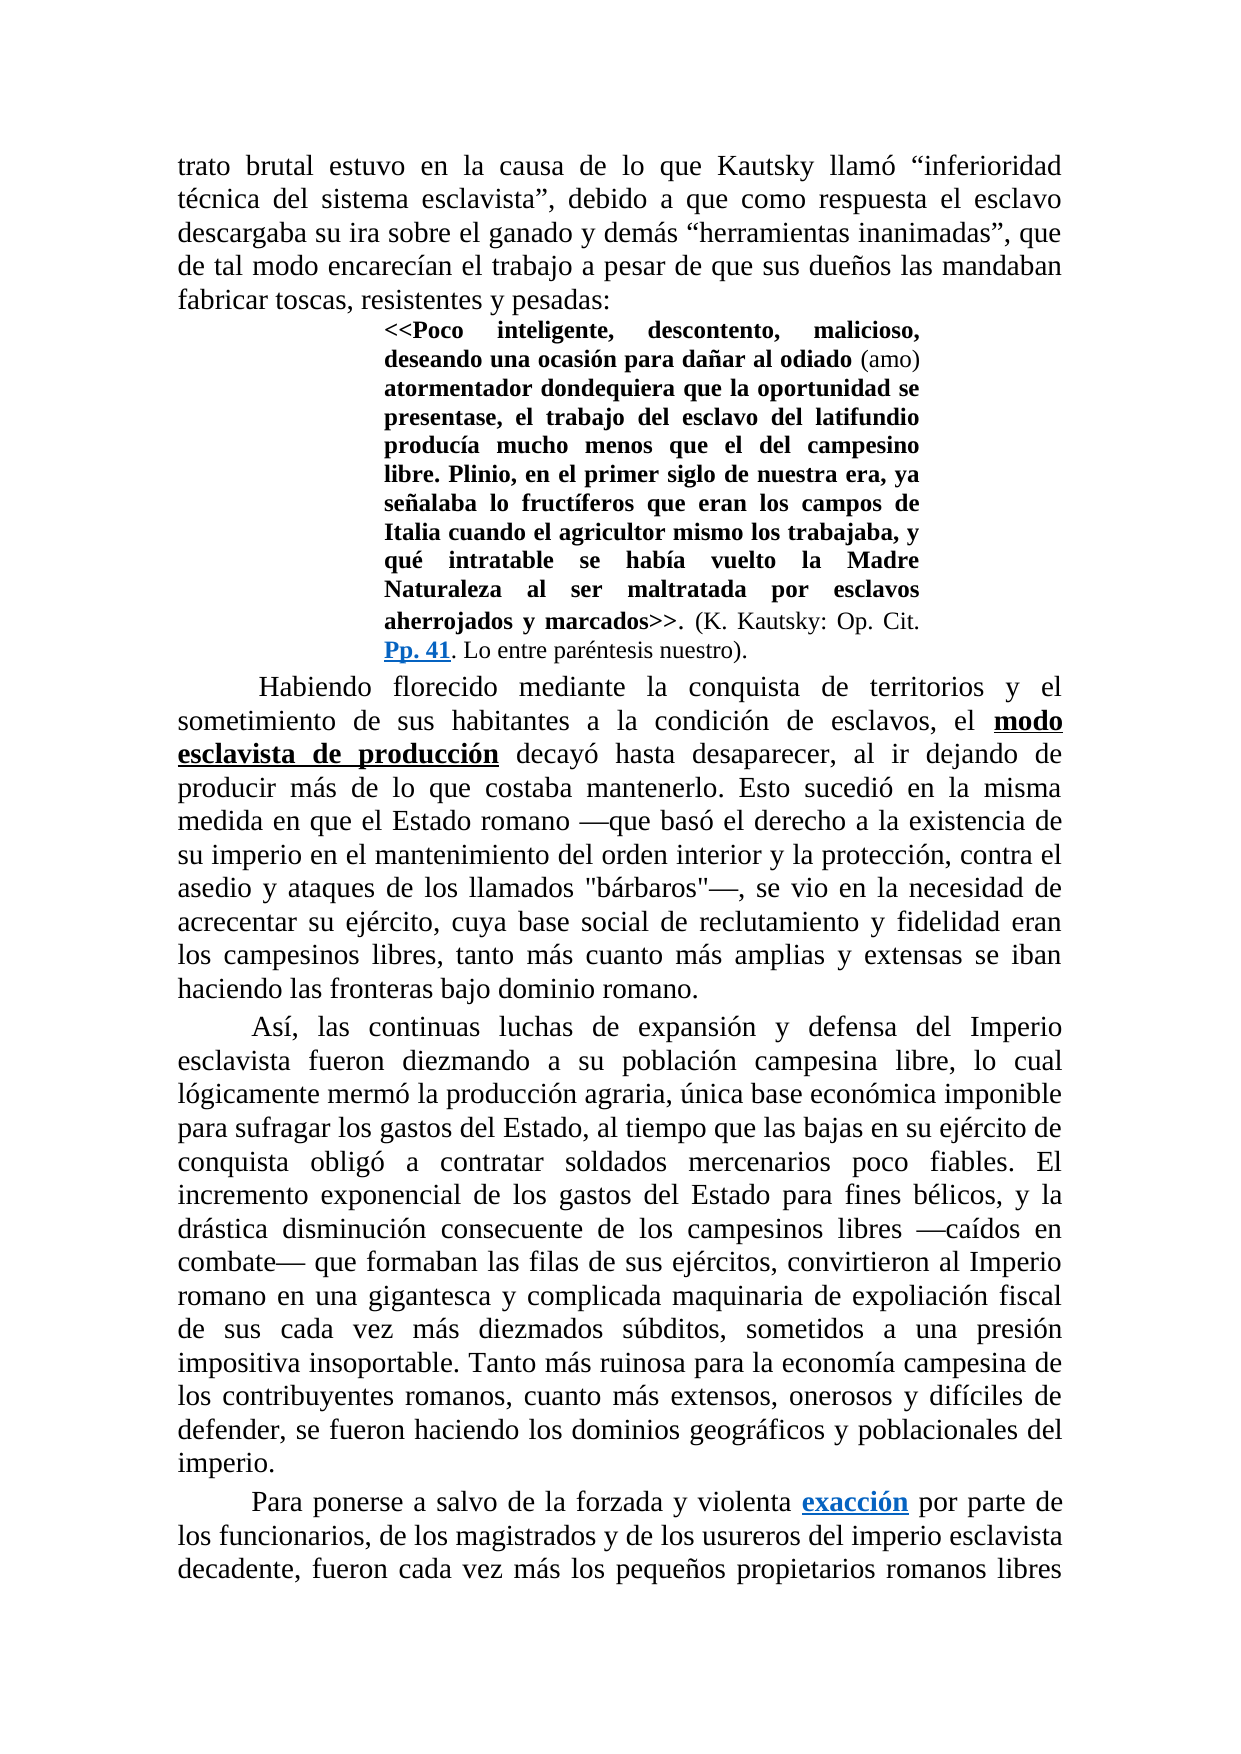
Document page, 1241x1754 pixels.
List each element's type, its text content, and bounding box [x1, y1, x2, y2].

text Habiendo florecido mediante la conquista de territorios y el sometimiento de sus habitantes a la condición de esclavos, el modo esclavista de producción decayó hasta desaparecer, al ir dejando de producir más de lo que costaba mantenerlo. Esto sucedió en la misma medida en que el Estado romano —que basó el derecho a la existencia de su imperio en el mantenimiento del orden interior y la protección, contra el asedio y ataques de los llamados "bárbaros"—, se vio en la necesidad de acrecentar su ejército, cuya base social de reclutamiento y fidelidad eran los campesinos libres, tanto más cuanto más amplias y extensas se iban haciendo las fronteras bajo dominio romano. [177, 669, 1063, 1004]
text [177, 1484, 1063, 1585]
text <<Poco inteligente, descontento, malicioso, deseando una ocasión para dañar al odiado (amo) atormentador dondequiera que la oportunidad se presentase, el trabajo del esclavo del latifundio producía mucho menos que el del campesino libre. Plinio, en el primer siglo de nuestra era, ya señalaba lo fructíferos que eran los campos de Italia cuando el agricultor mismo los trabajaba, y qué intratable se había vuelto la Madre Naturaleza al ser maltratada por esclavos aherrojados y marcados>>. (K. Kautsky: Op. Cit. Pp. 41. Lo entre paréntesis nuestro). [384, 315, 920, 664]
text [177, 148, 1063, 315]
text Así, las continuas luchas de expansión y defensa del Imperio esclavista fueron diezmando a su población campesina libre, lo cual lógicamente mermó la producción agraria, única base económica imponible para sufragar los gastos del Estado, al tiempo que las bajas en su ejército de conquista obligó a contratar soldados mercenarios poco fiables. El incremento exponencial de los gastos del Estado para fines bélicos, y la drástica disminución consecuente de los campesinos libres —caídos en combate— que formaban las filas de sus ejércitos, convirtieron al Imperio romano en una gigantesca y complicada maquinaria de expoliación fiscal de sus cada vez más diezmados súbditos, sometidos a una presión impositiva insoportable. Tanto más ruinosa para la economía campesina de los contribuyentes romanos, cuanto más extensos, onerosos y difíciles de defender, se fueron haciendo los dominios geográficos y poblacionales del imperio. [177, 1009, 1063, 1479]
